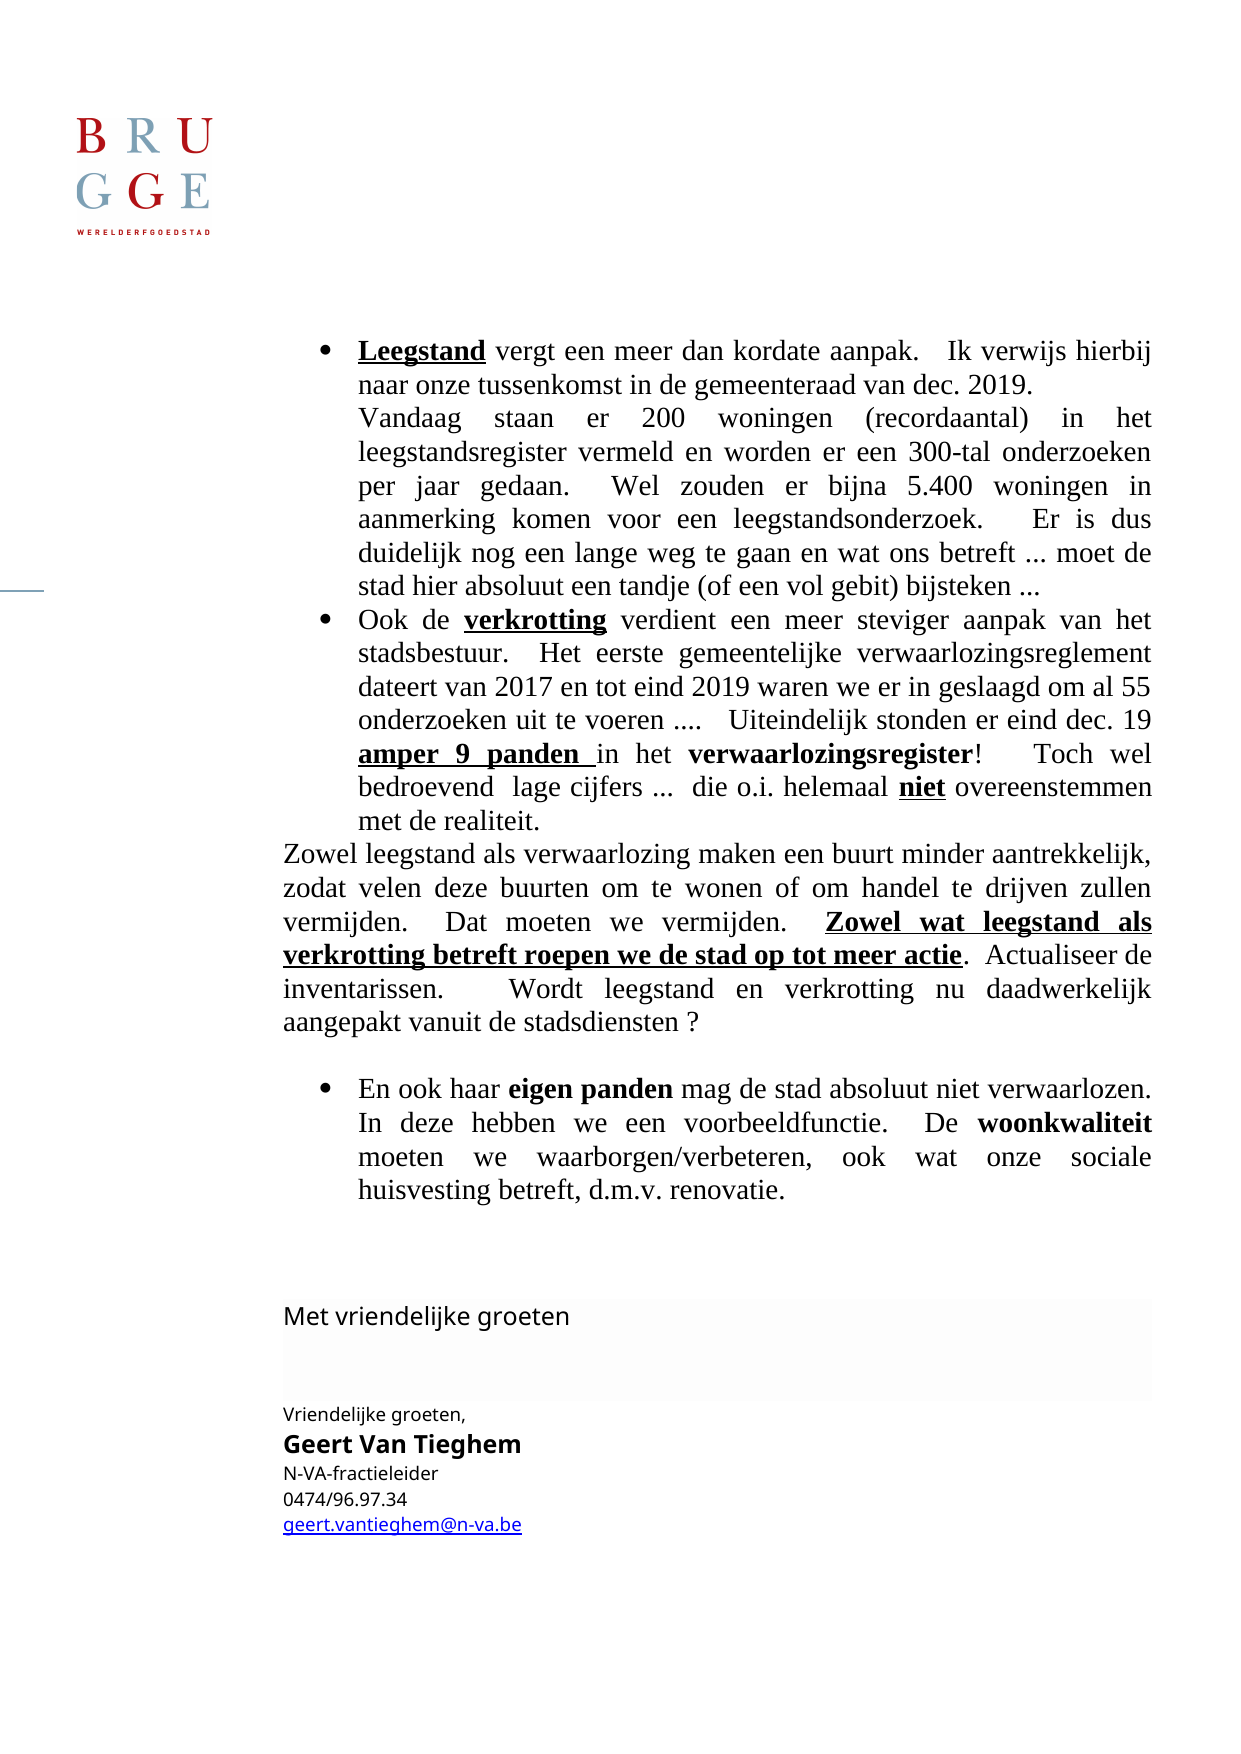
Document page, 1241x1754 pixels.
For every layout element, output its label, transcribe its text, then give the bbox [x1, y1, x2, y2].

text geert.vantieghem@n-va.be [283, 1512, 1152, 1537]
text Geert Van Tieghem [283, 1427, 1152, 1461]
list Vandaag staan er 200 woningen (recordaantal) in het leegstandsregister vermeld en worden er een 300-tal onderzoeken per jaar gedaan. Wel zouden er bijna 5.400 woningen in aanmerking komen voor een leegstandsonderzoek. Er is dus duidelijk nog een lange weg te gaan en wat ons betreft ... moet de stad hier absoluut een tandje (of een vol gebit) bijsteken ... [358, 401, 1152, 602]
text Zowel leegstand als verwaarlozing maken een buurt minder aantrekkelijk, zodat velen deze buurten om te wonen of om handel te drijven zullen vermijden. Dat moeten we vermijden. Zowel wat leegstand als verkrotting betreft roepen we de stad op tot meer actie. Actualiseer de inventarissen. Wordt leegstand en verkrotting nu daadwerkelijk aangepakt vanuit de stadsdiensten ? [283, 837, 1152, 1038]
text 0474/96.97.34 [283, 1486, 1152, 1512]
text Met vriendelijke groeten [283, 1299, 1152, 1333]
text N-VA-fractieleider [283, 1461, 1152, 1486]
text Vriendelijke groeten, [283, 1401, 1152, 1427]
list Leegstand vergt een meer dan kordate aanpak. Ik verwijs hierbij naar onze tussenkomst in de gemeenteraad van dec. 2019. [320, 333, 1152, 401]
list Ook de verkrotting verdient een meer steviger aanpak van het stadsbestuur. Het eerste gemeentelijke verwaarlozingsreglement dateert van 2017 en tot eind 2019 waren we er in geslaagd om al 55 onderzoeken uit te voeren .... Uiteindelijk stonden er eind dec. 19 amper 9 panden in het verwaarlozingsregister! Toch wel bedroevend lage cijfers ... die o.i. helemaal niet overeenstemmen met de realiteit. [320, 602, 1152, 837]
picture [76, 118, 213, 235]
list En ook haar eigen panden mag de stad absoluut niet verwaarlozen. In deze hebben we een voorbeeldfunctie. De woonkwaliteit moeten we waarborgen/verbeteren, ook wat onze sociale huisvesting betreft, d.m.v. renovatie. [320, 1071, 1152, 1206]
